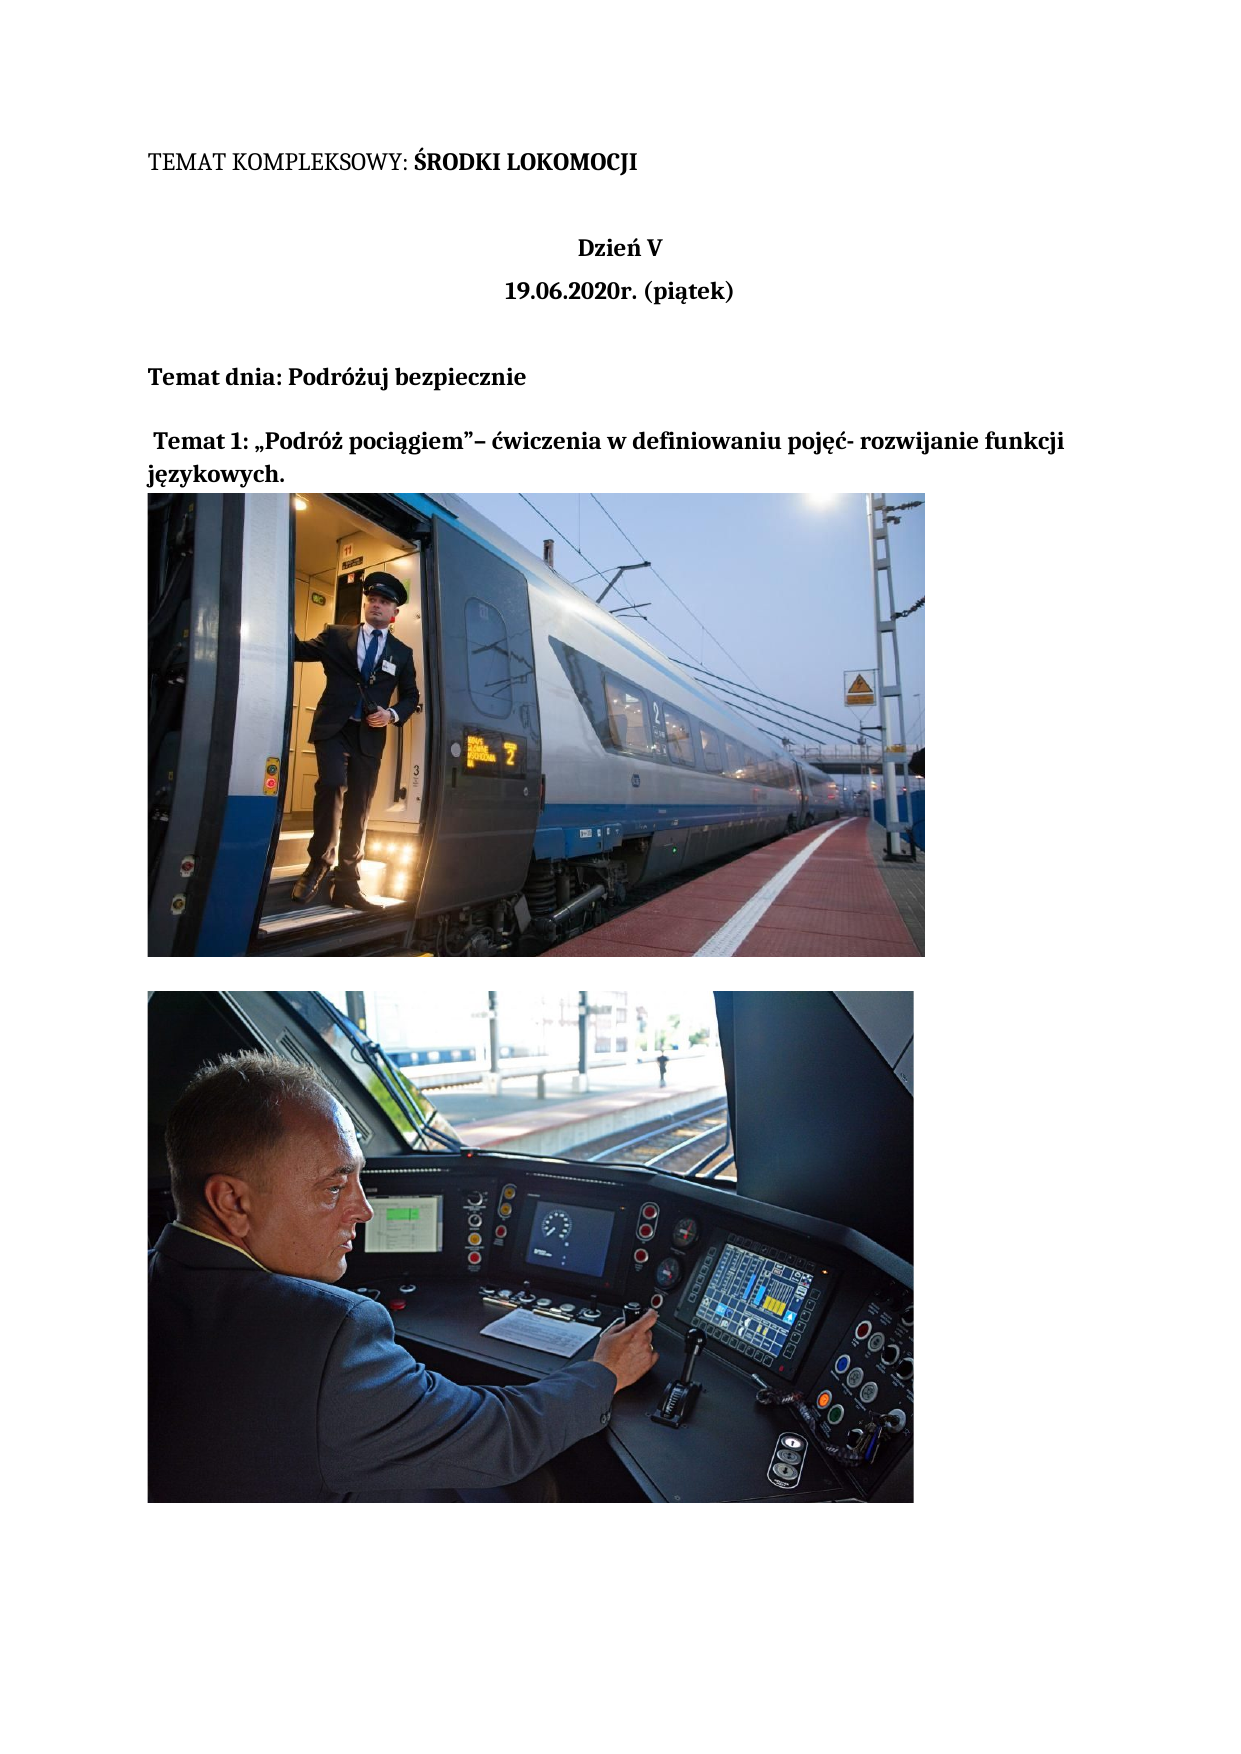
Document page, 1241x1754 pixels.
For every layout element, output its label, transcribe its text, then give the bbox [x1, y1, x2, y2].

picture [403, 496, 412, 501]
text TEMAT KOMPLEKSOWY: ŚRODKI LOKOMOCJI [148, 148, 1093, 176]
text 19.06.2020r. (piątek) [148, 277, 1093, 306]
picture [147, 493, 925, 957]
text Temat dnia: Podróżuj bezpiecznie [148, 363, 1093, 392]
text Temat 1: „Podróż pociągiem”– ćwiczenia w definiowaniu pojęć- rozwijanie funkcji językowych. [148, 427, 1093, 489]
picture [147, 991, 914, 1503]
text Dzień V [148, 234, 1093, 263]
